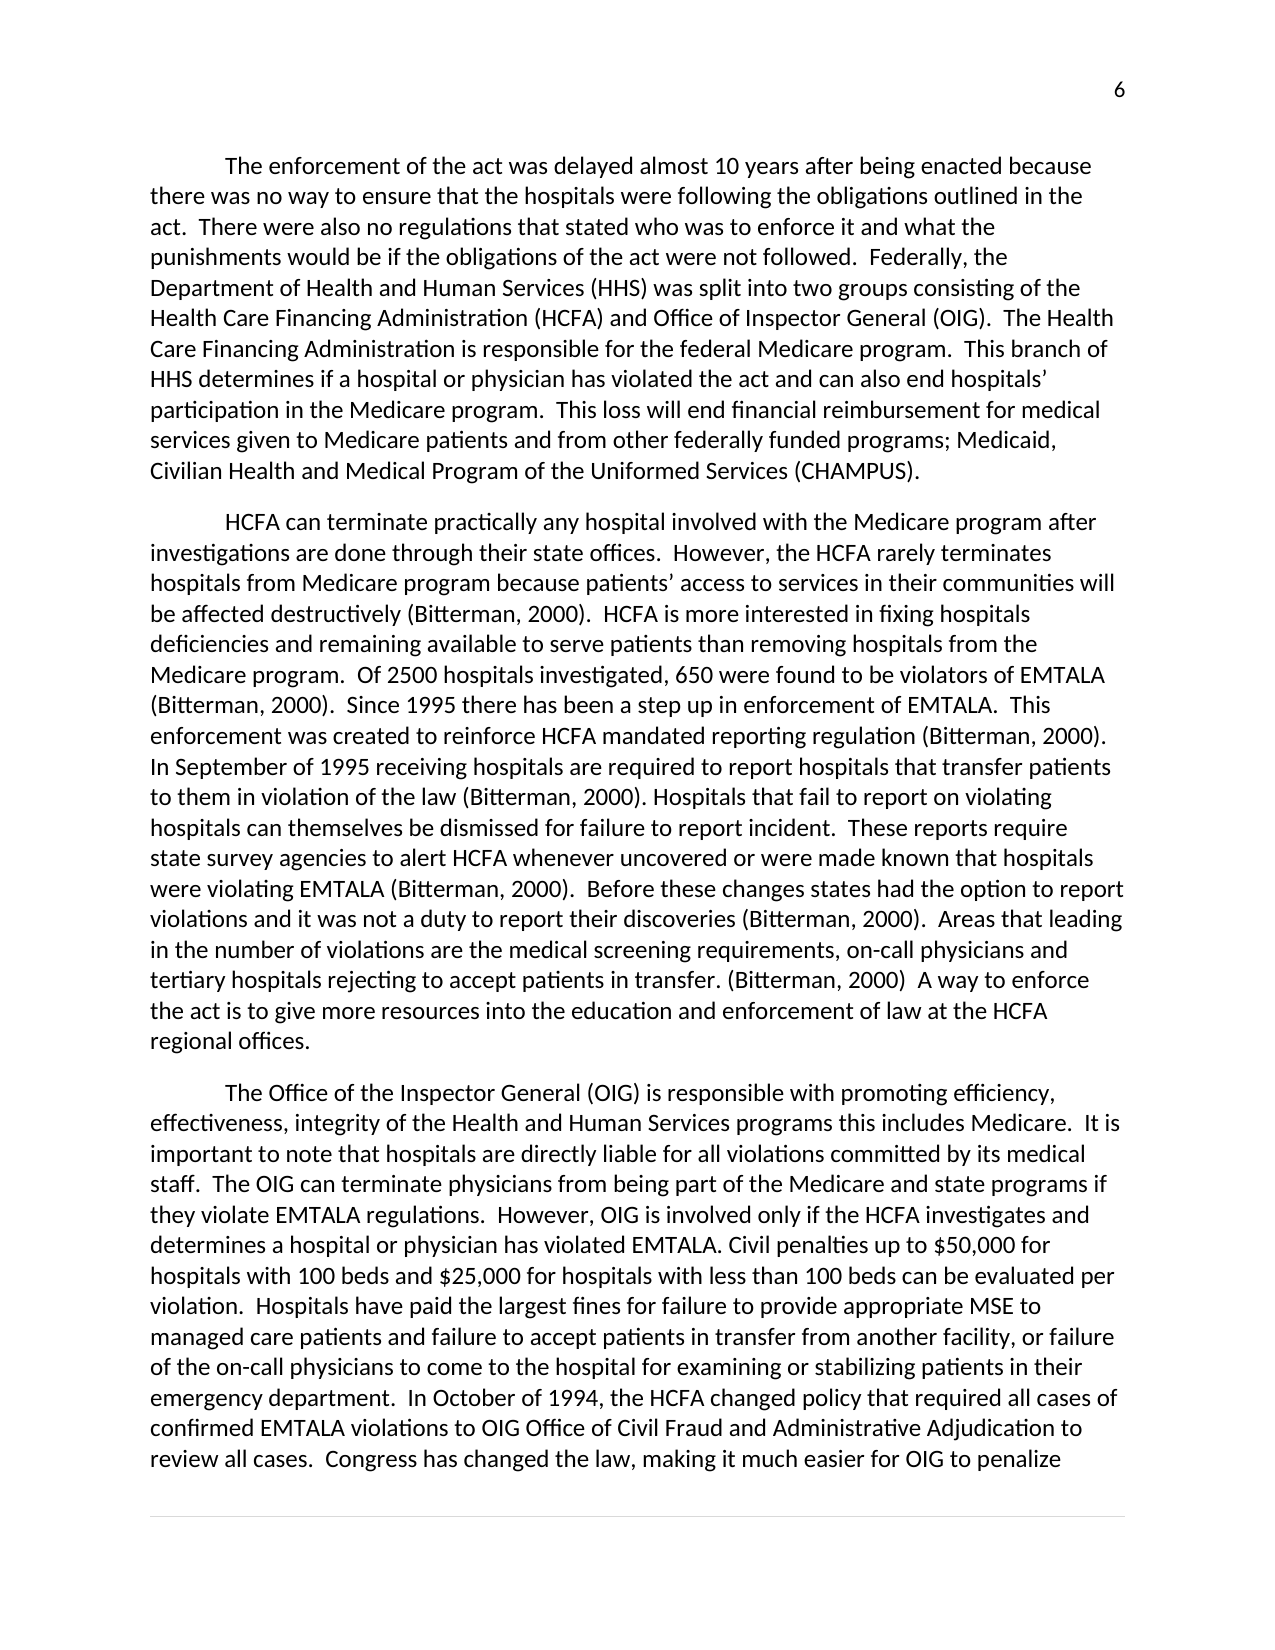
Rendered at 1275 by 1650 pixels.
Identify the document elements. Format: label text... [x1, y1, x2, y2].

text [150, 1077, 1125, 1473]
text The enforcement of the act was delayed almost 10 years after being enacted because there was no way to ensure that the hospitals were following the obligations outlined in the act. There were also no regulations that stated who was to enforce it and what the punishments would be if the obligations of the act were not followed. Federally, the Department of Health and Human Services (HHS) was split into two groups consisting of the Health Care Financing Administration (HCFA) and Office of Inspector General (OIG). The Health Care Financing Administration is responsible for the federal Medicare program. This branch of HHS determines if a hospital or physician has violated the act and can also end hospitals’ participation in the Medicare program. This loss will end financial reimbursement for medical services given to Medicare patients and from other federally funded programs; Medicaid, Civilian Health and Medical Program of the Uniformed Services (CHAMPUS). [150, 150, 1125, 486]
text HCFA can terminate practically any hospital involved with the Medicare program after investigations are done through their state offices. However, the HCFA rarely terminates hospitals from Medicare program because patients’ access to services in their communities will be affected destructively (Bitterman, 2000). HCFA is more interested in fixing hospitals deficiencies and remaining available to serve patients than removing hospitals from the Medicare program. Of 2500 hospitals investigated, 650 were found to be violators of EMTALA (Bitterman, 2000). Since 1995 there has been a step up in enforcement of EMTALA. This enforcement was created to reinforce HCFA mandated reporting regulation (Bitterman, 2000). In September of 1995 receiving hospitals are required to report hospitals that transfer patients to them in violation of the law (Bitterman, 2000). Hospitals that fail to report on violating hospitals can themselves be dismissed for failure to report incident. These reports require state survey agencies to alert HCFA whenever uncovered or were made known that hospitals were violating EMTALA (Bitterman, 2000). Before these changes states had the option to report violations and it was not a duty to report their discoveries (Bitterman, 2000). Areas that leading in the number of violations are the medical screening requirements, on-call physicians and tertiary hospitals rejecting to accept patients in transfer. (Bitterman, 2000) A way to enforce the act is to give more resources into the education and enforcement of law at the HCFA regional offices. [150, 507, 1125, 1056]
